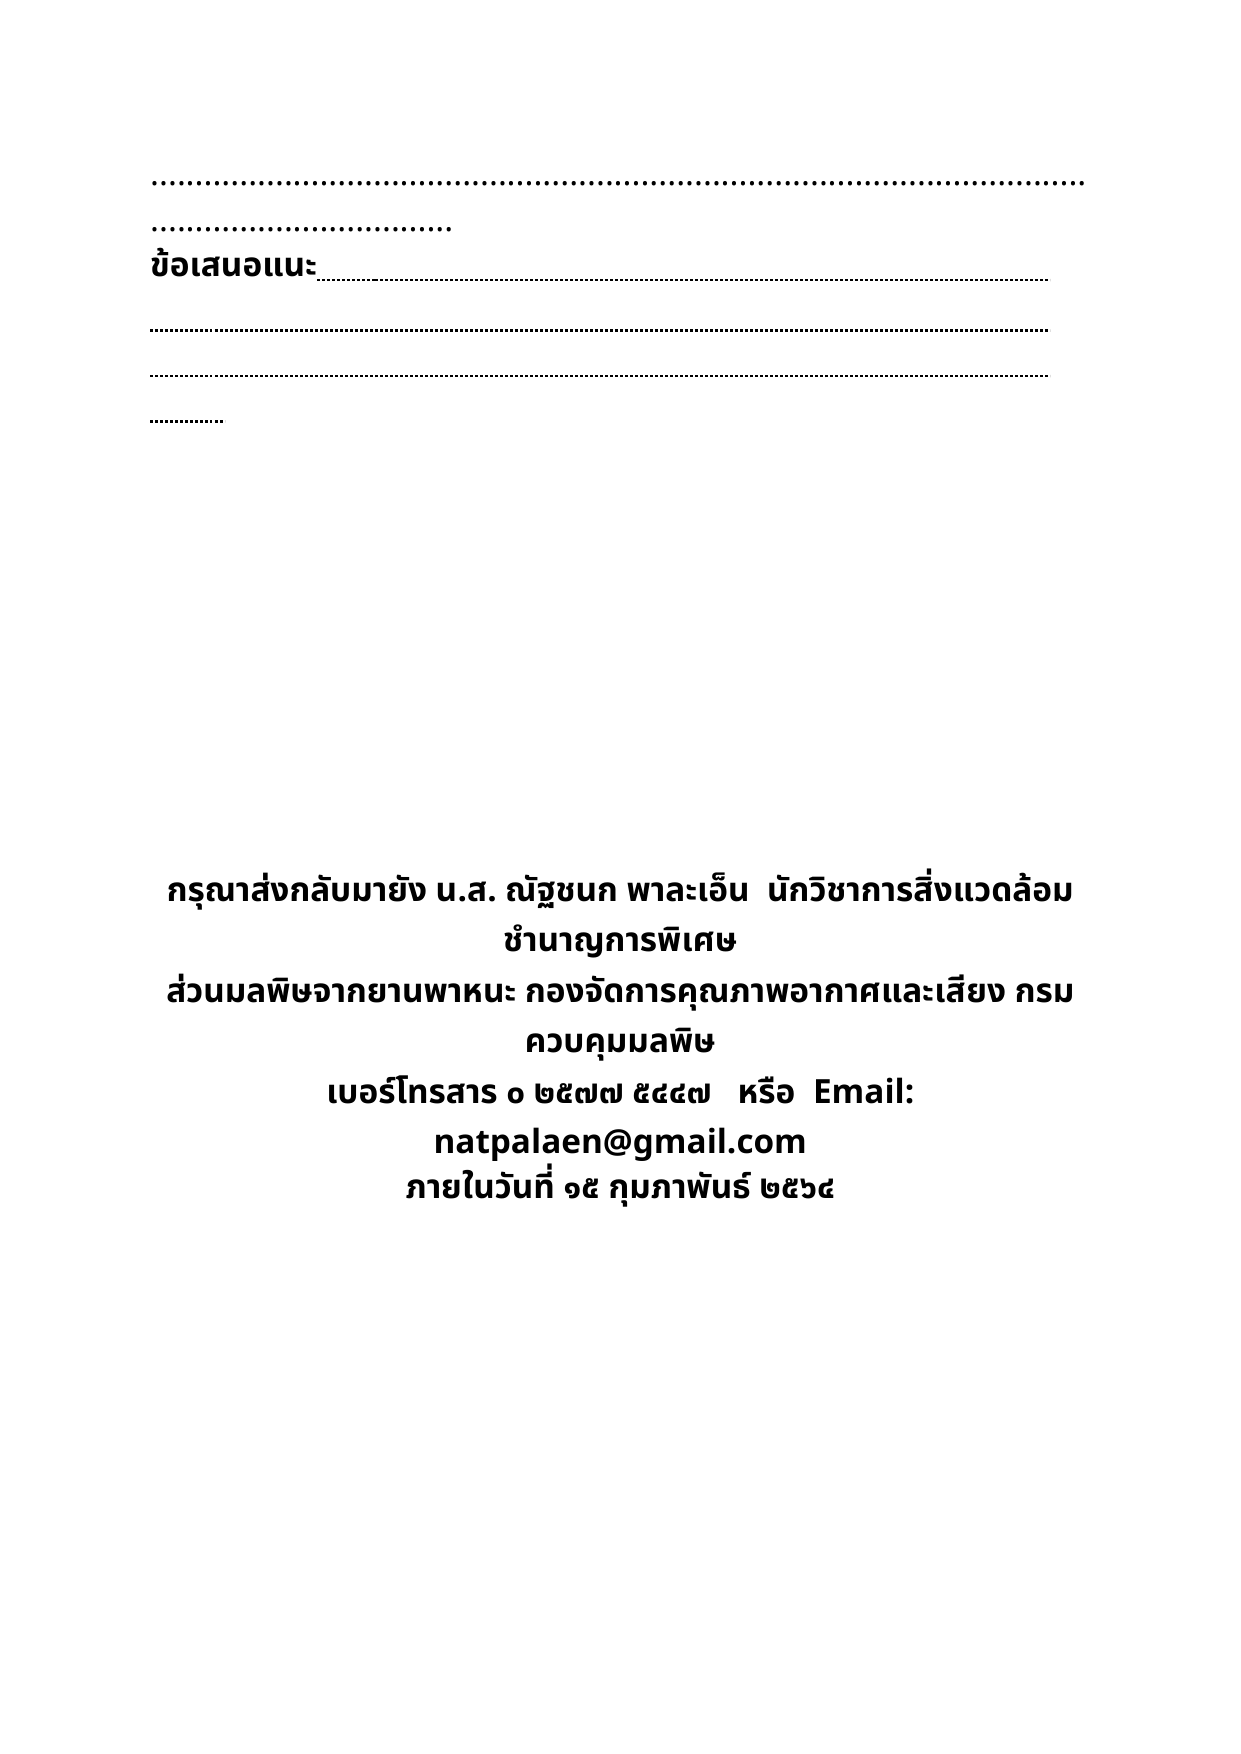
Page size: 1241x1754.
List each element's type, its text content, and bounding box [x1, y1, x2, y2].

text เบอร์โทรสาร ๐ ๒๕๗๗ ๕๔๔๗ หรือ Email: natpalaen@gmail.com [150, 1067, 1090, 1163]
text ภายในวันที่ ๑๕ กุมภาพันธ์ ๒๕๖๔ [150, 1163, 1090, 1214]
text ข้อเสนอแนะ [150, 241, 1090, 427]
text กรุณาส่งกลับมายัง น.ส. ณัฐชนก พาละเอ็น นักวิชาการสิ่งแวดล้อมชำนาญการพิเศษ ส่วนมลพิษจากยานพาหนะ กองจัดการคุณภาพอากาศและเสียง กรมควบคุมมลพิษ [150, 866, 1090, 1067]
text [150, 150, 1090, 241]
